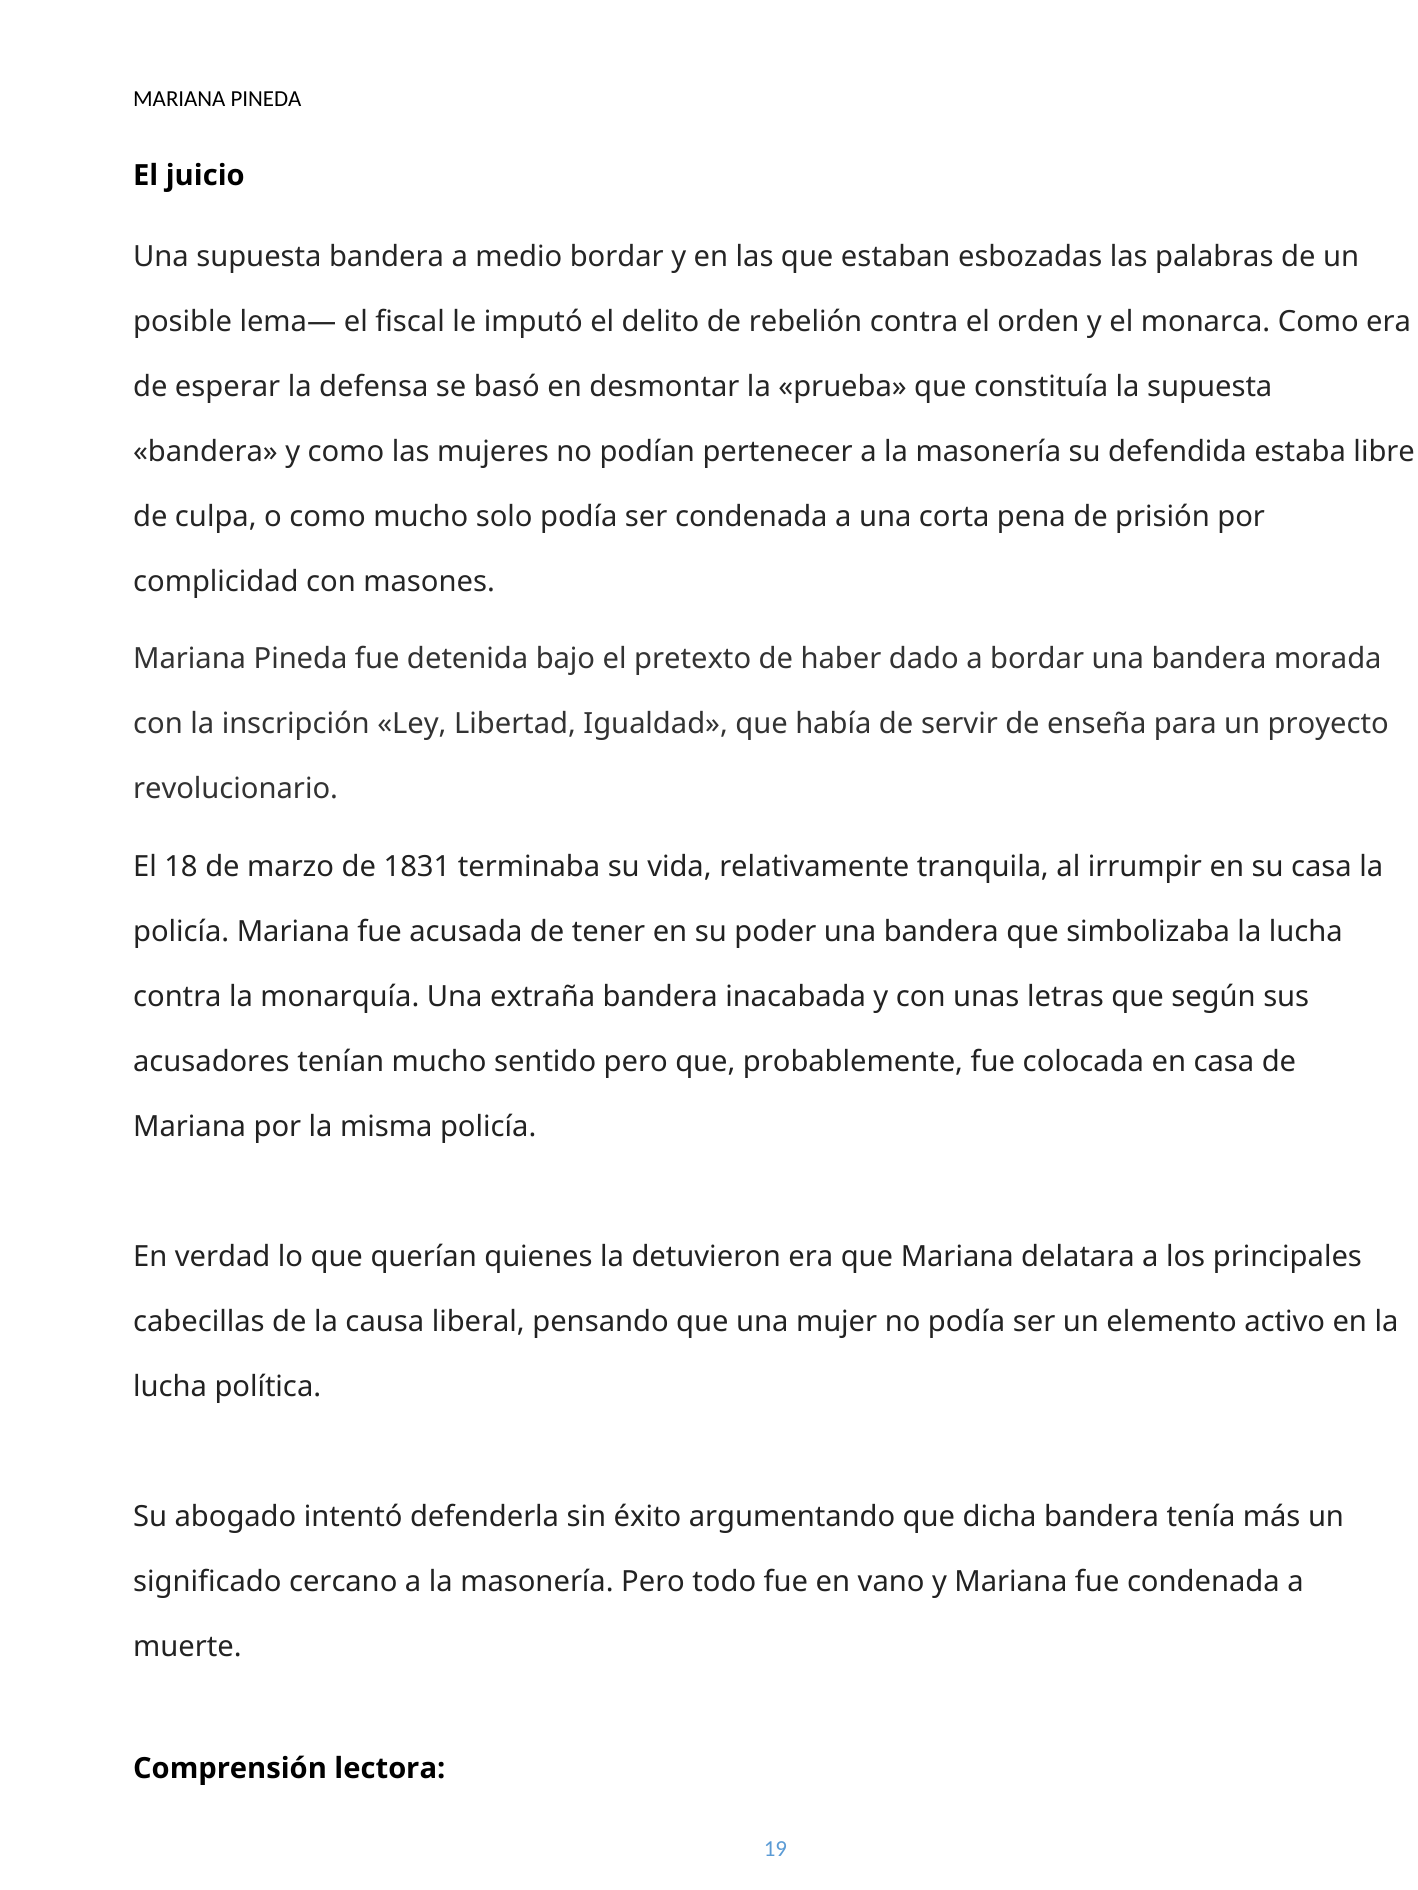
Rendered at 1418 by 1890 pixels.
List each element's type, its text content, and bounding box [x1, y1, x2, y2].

text Comprensión lectora: [133, 1735, 1417, 1800]
subtitle El juicio [133, 142, 1417, 207]
text Una supuesta bandera a medio bordar y en las que estaban esbozadas las palabras de un posible lema— el fiscal le imputó el delito de rebelión contra el orden y el monarca. Como era de esperar la defensa se basó en desmontar la «prueba» que constituía la supuesta «bandera» y como las mujeres no podían pertenecer a la masonería su defendida estaba libre de culpa, o como mucho solo podía ser condenada a una corta pena de prisión por complicidad con masones. [133, 223, 1417, 613]
text El 18 de marzo de 1831 terminaba su vida, relativamente tranquila, al irrumpir en su casa la policía. Mariana fue acusada de tener en su poder una bandera que simbolizaba la lucha contra la monarquía. Una extraña bandera inacabada y con unas letras que según sus acusadores tenían mucho sentido pero que, probablemente, fue colocada en casa de Mariana por la misma policía. En verdad lo que querían quienes la detuvieron era que Mariana delatara a los principales cabecillas de la causa liberal, pensando que una mujer no podía ser un elemento activo en la lucha política. Su abogado intentó defenderla sin éxito argumentando que dicha bandera tenía más un significado cercano a la masonería. Pero todo fue en vano y Mariana fue condenada a muerte. [133, 833, 1417, 1678]
text Mariana Pineda fue detenida bajo el pretexto de haber dado a bordar una bandera morada con la inscripción «Ley, Libertad, Igualdad», que había de servir de enseña para un proyecto revolucionario. [133, 625, 1417, 820]
